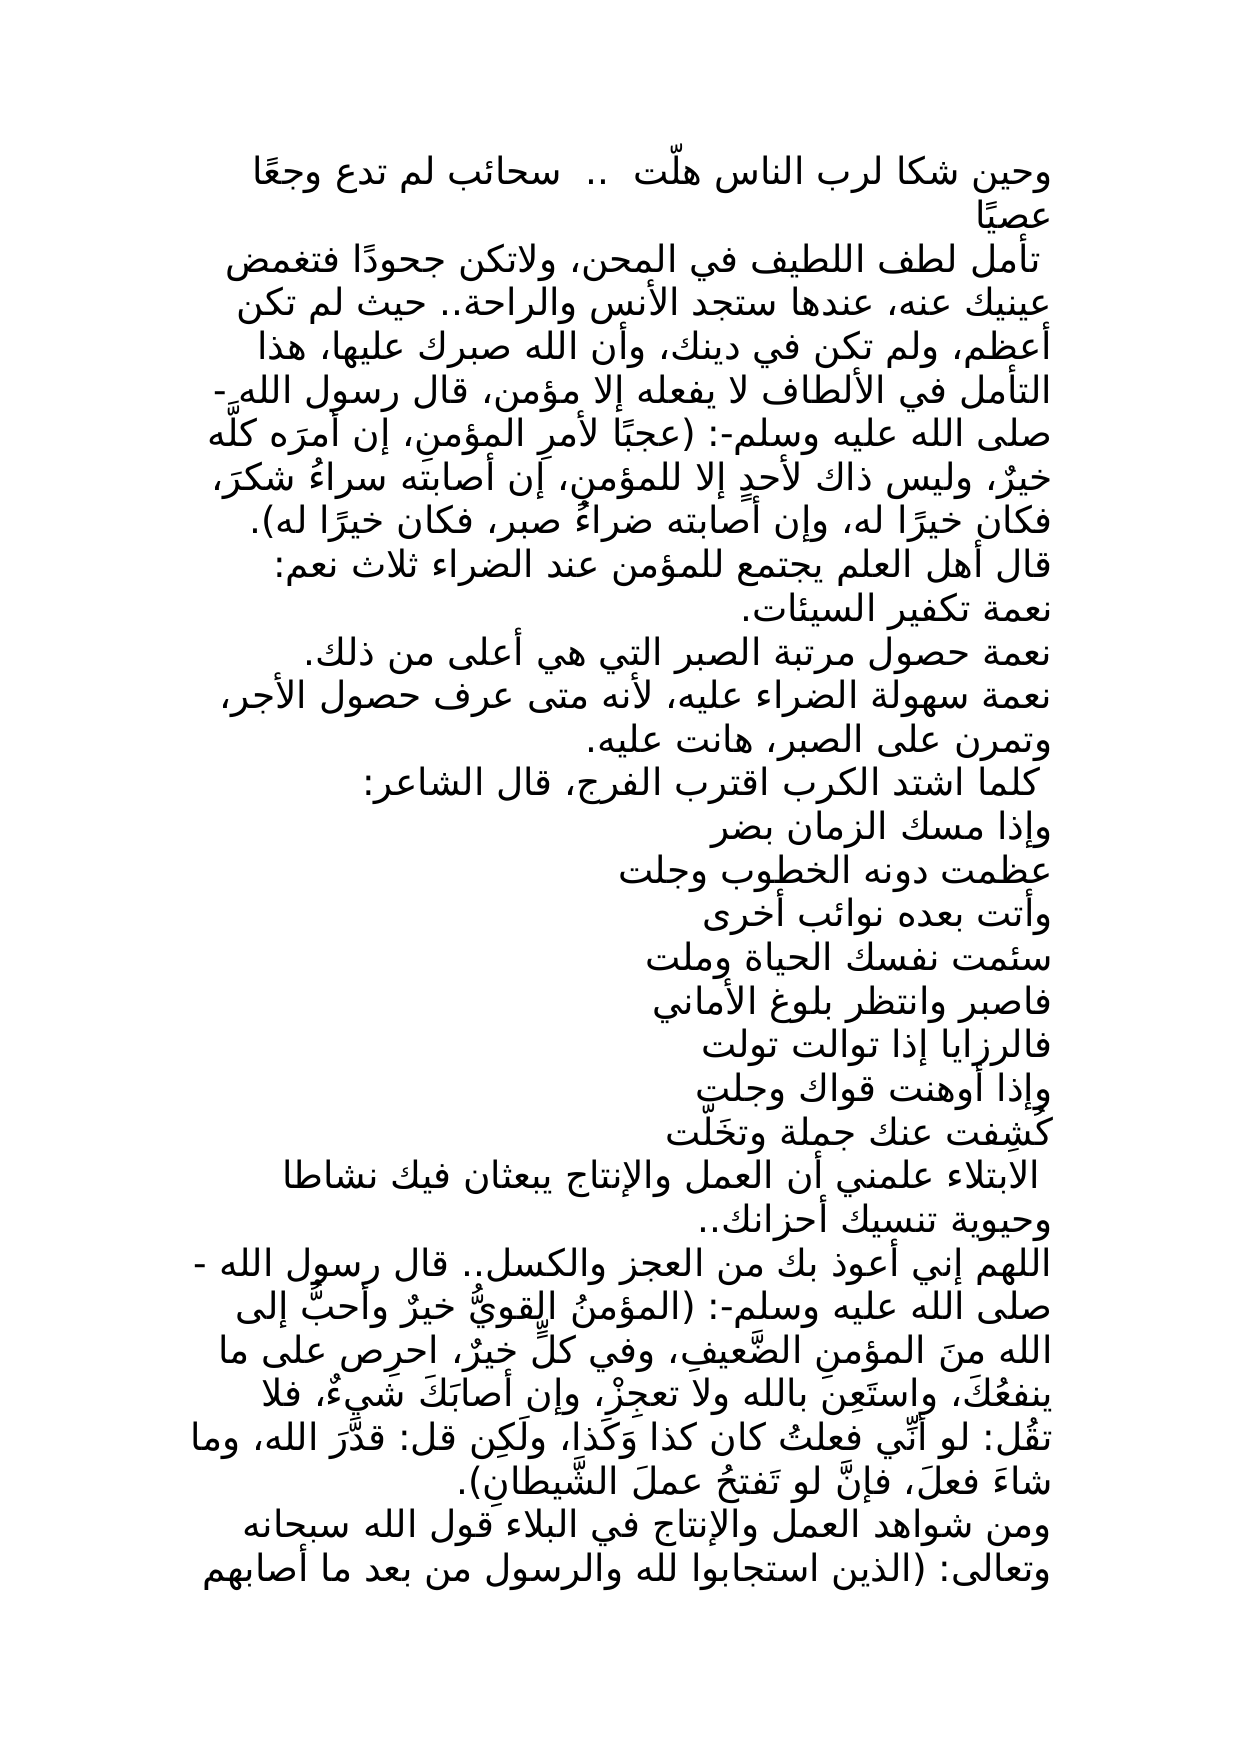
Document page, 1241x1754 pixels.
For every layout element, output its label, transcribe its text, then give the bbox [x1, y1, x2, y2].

text كُشِفت عنك جملة وتخَلّت [187, 1110, 1053, 1154]
text فالرزايا إذا توالت تولت [187, 1023, 1053, 1067]
text وإذا أوهنت قواك وجلت [187, 1067, 1053, 1110]
text كلما اشتد الكرب اقترب الفرج، قال الشاعر: [187, 761, 1053, 805]
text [187, 1503, 1053, 1590]
text وحين شكا لرب الناس هلّت .. سحائب لم تدع وجعًا عصيًا [187, 150, 1053, 237]
text فاصبر وانتظر بلوغ الأماني [187, 979, 1053, 1023]
text وإذا مسك الزمان بضر [187, 805, 1053, 848]
text عظمت دونه الخطوب وجلت [187, 848, 1053, 892]
text نعمة تكفير السيئات. [187, 586, 1053, 630]
text اللهم إني أعوذ بك من العجز والكسل.. قال رسول الله -صلى الله عليه وسلم-: (المؤمنُ القويُّ خيرٌ وأحبُّ إلى الله منَ المؤمنِ الضَّعيفِ، وفي كلٍّ خيرٌ، احرِص على ما ينفعُكَ، واستَعِن بالله ولا تعجِزْ، وإن أصابَكَ شيءٌ، فلا تقُل: لو أنِّي فعلتُ كان كذا وَكَذا، ولَكِن قل: قدَّرَ الله، وما شاءَ فعلَ، فإنَّ لو تَفتحُ عملَ الشَّيطانِ). [187, 1241, 1053, 1503]
text وأتت بعده نوائب أخرى [187, 892, 1053, 936]
text تأمل لطف اللطيف في المحن، ولاتكن جحودًا فتغمض عينيك عنه، عندها ستجد الأنس والراحة.. حيث لم تكن أعظم، ولم تكن في دينك، وأن الله صبرك عليها، هذا التأمل في الألطاف لا يفعله إلا مؤمن، قال رسول الله -صلى الله عليه وسلم-: (عجبًا لأمرِ المؤمنِ، إن أمرَه كلَّه خيرٌ، وليس ذاك لأحدٍ إلا للمؤمنِ، إن أصابته سراءُ شكرَ، فكان خيرًا له، وإن أصابته ضراءُ صبر، فكان خيرًا له). [187, 237, 1053, 543]
text سئمت نفسك الحياة وملت [187, 936, 1053, 979]
text نعمة سهولة الضراء عليه، لأنه متى عرف حصول الأجر، وتمرن على الصبر، هانت عليه. [187, 674, 1053, 761]
text نعمة حصول مرتبة الصبر التي هي أعلى من ذلك. [187, 630, 1053, 674]
text قال أهل العلم يجتمع للمؤمن عند الضراء ثلاث نعم: [187, 543, 1053, 586]
text الابتلاء علمني أن العمل والإنتاج يبعثان فيك نشاطا وحيوية تنسيك أحزانك.. [187, 1154, 1053, 1241]
